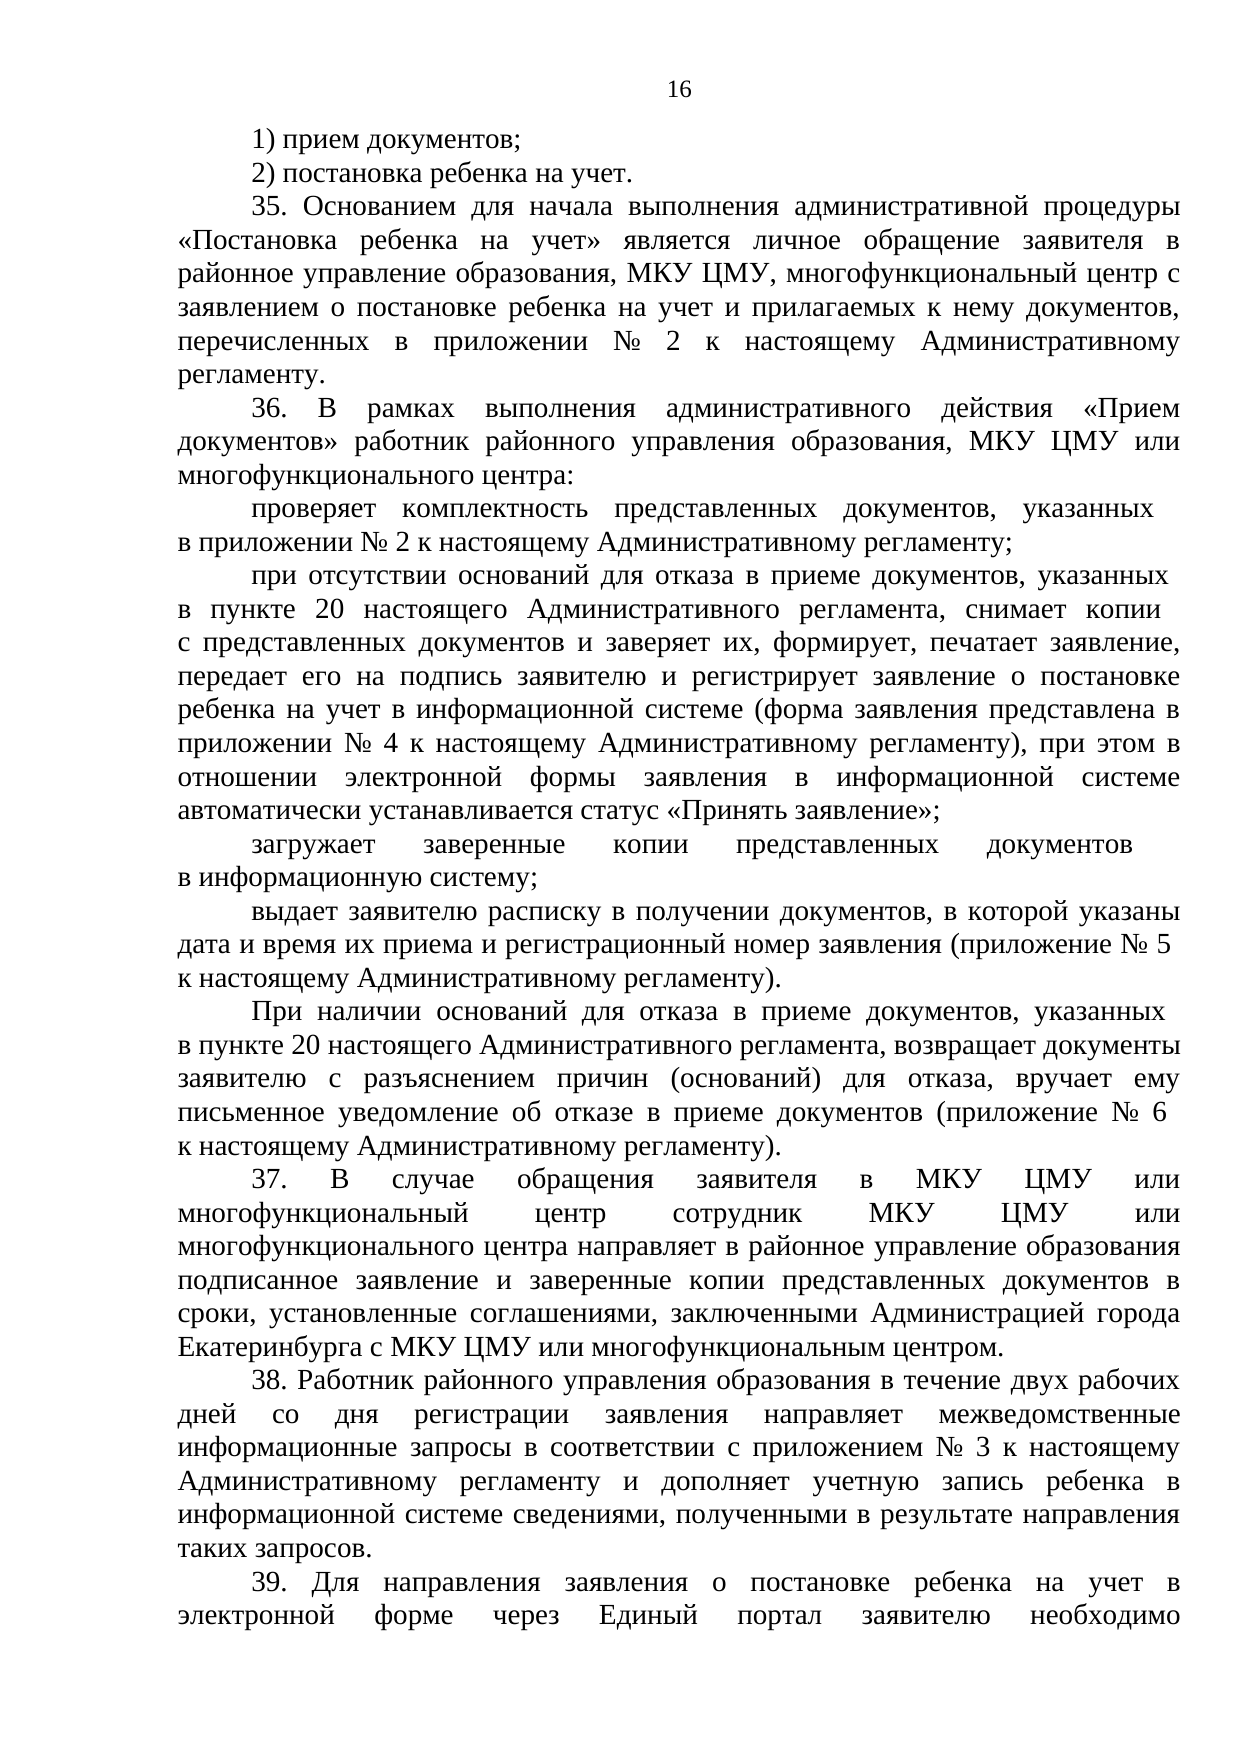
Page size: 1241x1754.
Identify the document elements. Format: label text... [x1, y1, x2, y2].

text При наличии оснований для отказа в приеме документов, указанных в пункте 20 настоящего Административного регламента, возвращает документы заявителю с разъяснением причин (оснований) для отказа, вручает ему письменное уведомление об отказе в приеме документов (приложение № 6 к настоящему Административному регламенту). [177, 993, 1181, 1161]
text 2) постановка ребенка на учет. [177, 155, 1181, 188]
text 1) прием документов; [177, 121, 1181, 155]
text выдает заявителю расписку в получении документов, в которой указаны дата и время их приема и регистрационный номер заявления (приложение № 5 к настоящему Административному регламенту). [177, 893, 1181, 993]
text 35. Основанием для начала выполнения административной процедуры «Постановка ребенка на учет» является личное обращение заявителя в районное управление образования, МКУ ЦМУ, многофункциональный центр с заявлением о постановке ребенка на учет и прилагаемых к нему документов, перечисленных в приложении № 2 к настоящему Административному регламенту. [177, 188, 1181, 390]
text загружает заверенные копии представленных документов в информационную систему; [177, 826, 1181, 893]
text 38. Работник районного управления образования в течение двух рабочих дней со дня регистрации заявления направляет межведомственные информационные запросы в соответствии с приложением № 3 к настоящему Административному регламенту и дополняет учетную запись ребенка в информационной системе сведениями, полученными в результате направления таких запросов. [177, 1362, 1181, 1564]
text 36. В рамках выполнения административного действия «Прием документов» работник районного управления образования, МКУ ЦМУ или многофункционального центра: [177, 390, 1181, 490]
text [177, 1564, 1181, 1631]
text при отсутствии оснований для отказа в приеме документов, указанных в пункте 20 настоящего Административного регламента, снимает копии с представленных документов и заверяет их, формирует, печатает заявление, передает его на подпись заявителю и регистрирует заявление о постановке ребенка на учет в информационной системе (форма заявления представлена в приложении № 4 к настоящему Административному регламенту), при этом в отношении электронной формы заявления в информационной системе автоматически устанавливается статус «Принять заявление»; [177, 557, 1181, 826]
text 37. В случае обращения заявителя в МКУ ЦМУ или многофункциональный центр сотрудник МКУ ЦМУ или многофункционального центра направляет в районное управление образования подписанное заявление и заверенные копии представленных документов в сроки, установленные соглашениями, заключенными Администрацией города Екатеринбурга с МКУ ЦМУ или многофункциональным центром. [177, 1161, 1181, 1362]
text проверяет комплектность представленных документов, указанных в приложении № 2 к настоящему Административному регламенту; [177, 490, 1181, 557]
